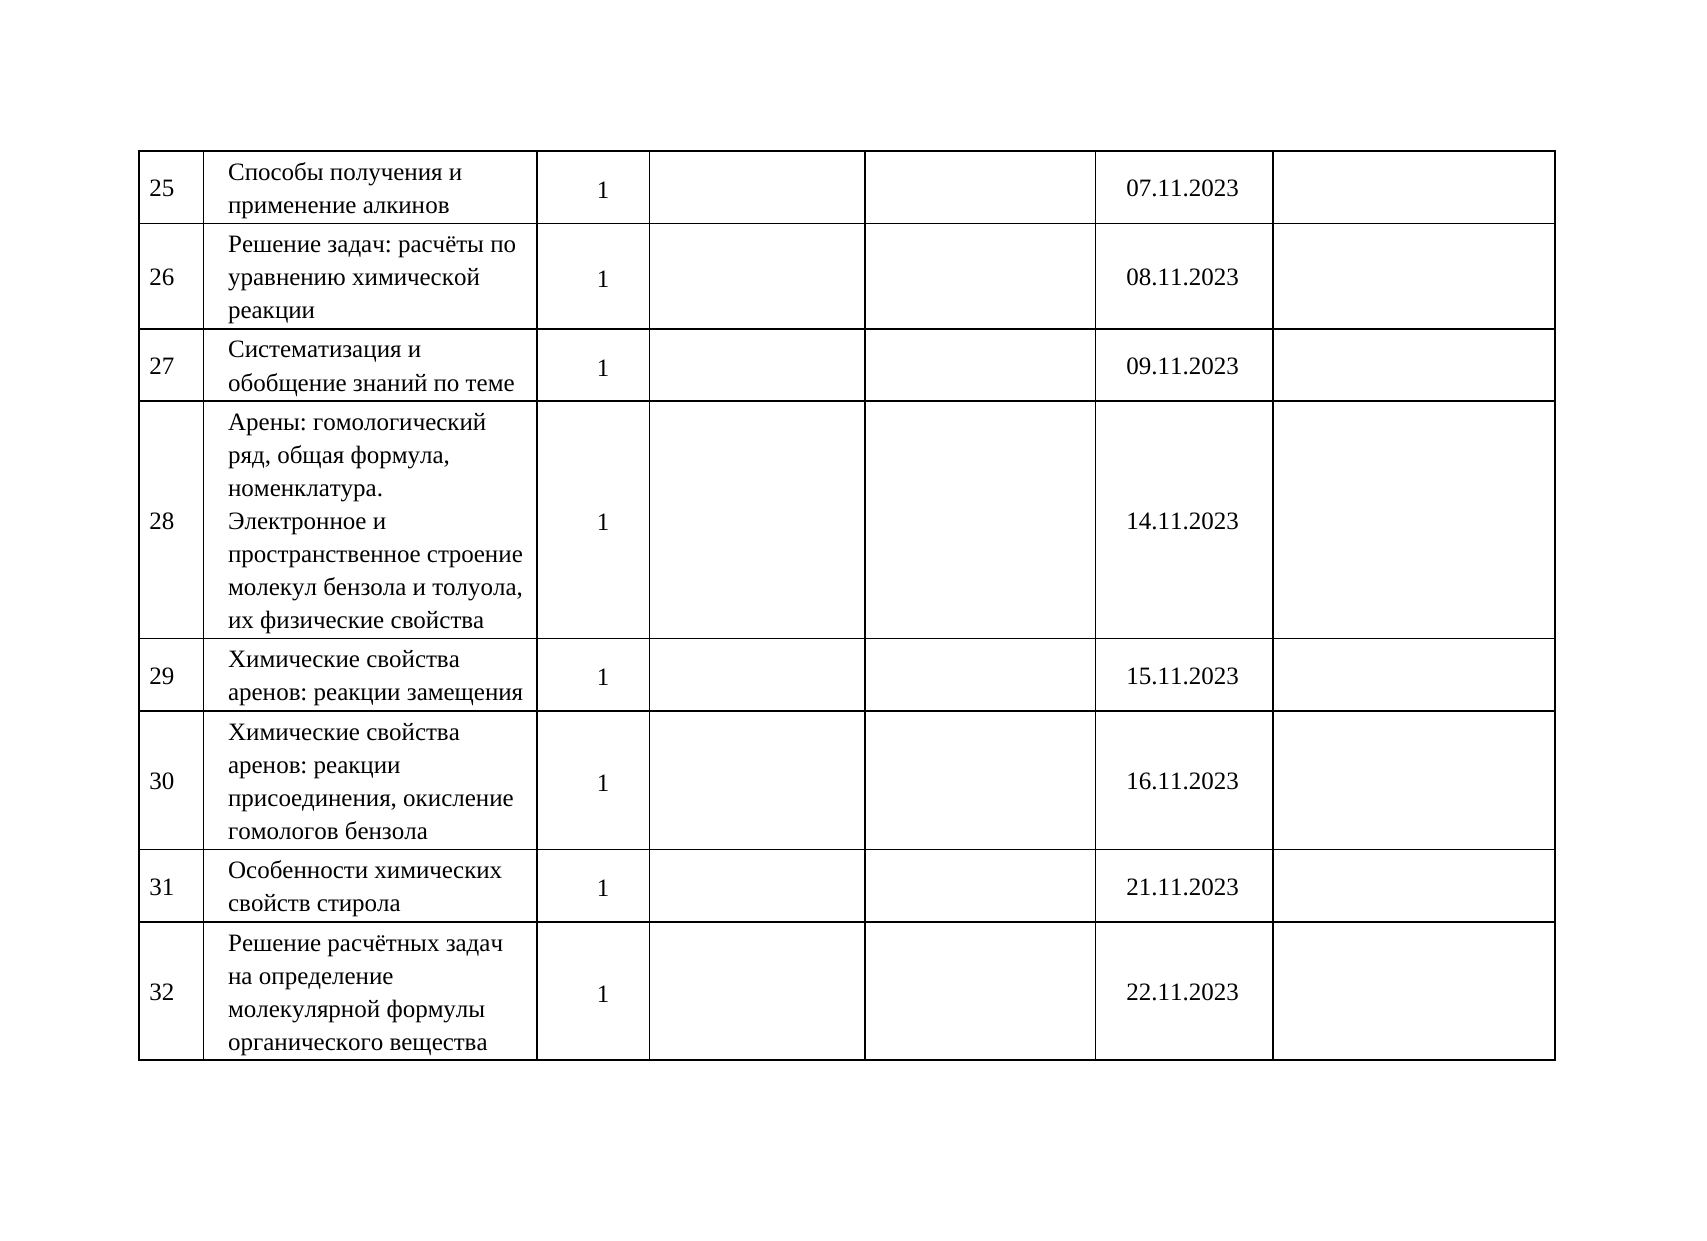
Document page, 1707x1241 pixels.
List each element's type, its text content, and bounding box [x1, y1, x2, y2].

table_cell [866, 152, 1095, 222]
table_cell 1 [538, 152, 649, 222]
table_cell 28 [140, 402, 203, 638]
table_cell 16.11.2023 [1096, 712, 1272, 848]
table_cell 21.11.2023 [1096, 850, 1272, 921]
table_cell Решение расчётных задач на определение молекулярной формулы органического вещества [204, 923, 536, 1059]
table_cell 1 [538, 923, 649, 1059]
table_cell 27 [140, 330, 203, 400]
table_cell 32 [140, 923, 203, 1059]
table_cell 1 [538, 402, 649, 638]
table_cell 26 [140, 224, 203, 328]
table_cell 08.11.2023 [1096, 224, 1272, 328]
table_cell Решение задач: расчёты по уравнению химической реакции [204, 224, 536, 328]
table_cell [650, 923, 864, 1059]
table_cell [650, 402, 864, 638]
table_cell 1 [538, 639, 649, 710]
table_cell [1274, 639, 1554, 710]
table_cell [650, 152, 864, 222]
table_cell [1274, 712, 1554, 848]
table_cell [866, 639, 1095, 710]
table_cell 30 [140, 712, 203, 848]
table_cell [1274, 923, 1554, 1059]
table_cell Систематизация и обобщение знаний по теме [204, 330, 536, 400]
table_cell 25 [140, 152, 203, 222]
table_cell [866, 850, 1095, 921]
table_cell 29 [140, 639, 203, 710]
table_cell [866, 330, 1095, 400]
table_cell 1 [538, 712, 649, 848]
table_cell [1274, 850, 1554, 921]
table_cell 1 [538, 224, 649, 328]
table_cell [866, 224, 1095, 328]
table_cell 1 [538, 330, 649, 400]
table_cell [866, 402, 1095, 638]
table_cell [1274, 330, 1554, 400]
table_cell [1274, 402, 1554, 638]
table_cell [650, 224, 864, 328]
table_cell Арены: гомологический ряд, общая формула, номенклатура. Электронное и пространственное строение молекул бензола и толуола, их физические свойства [204, 402, 536, 638]
table_cell [1274, 224, 1554, 328]
table_cell 15.11.2023 [1096, 639, 1272, 710]
table_cell 14.11.2023 [1096, 402, 1272, 638]
table_cell Способы получения и применение алкинов [204, 152, 536, 222]
table_cell 22.11.2023 [1096, 923, 1272, 1059]
table_cell Химические свойства аренов: реакции замещения [204, 639, 536, 710]
table_cell [1274, 152, 1554, 222]
table_cell [866, 712, 1095, 848]
table_cell 07.11.2023 [1096, 152, 1272, 222]
table_cell 09.11.2023 [1096, 330, 1272, 400]
table_cell [650, 330, 864, 400]
table_cell 31 [140, 850, 203, 921]
table_cell Химические свойства аренов: реакции присоединения, окисление гомологов бензола [204, 712, 536, 848]
table_cell [650, 639, 864, 710]
table_cell [650, 712, 864, 848]
table_cell 1 [538, 850, 649, 921]
table_cell [650, 850, 864, 921]
table_cell [866, 923, 1095, 1059]
table_cell Особенности химических свойств стирола [204, 850, 536, 921]
